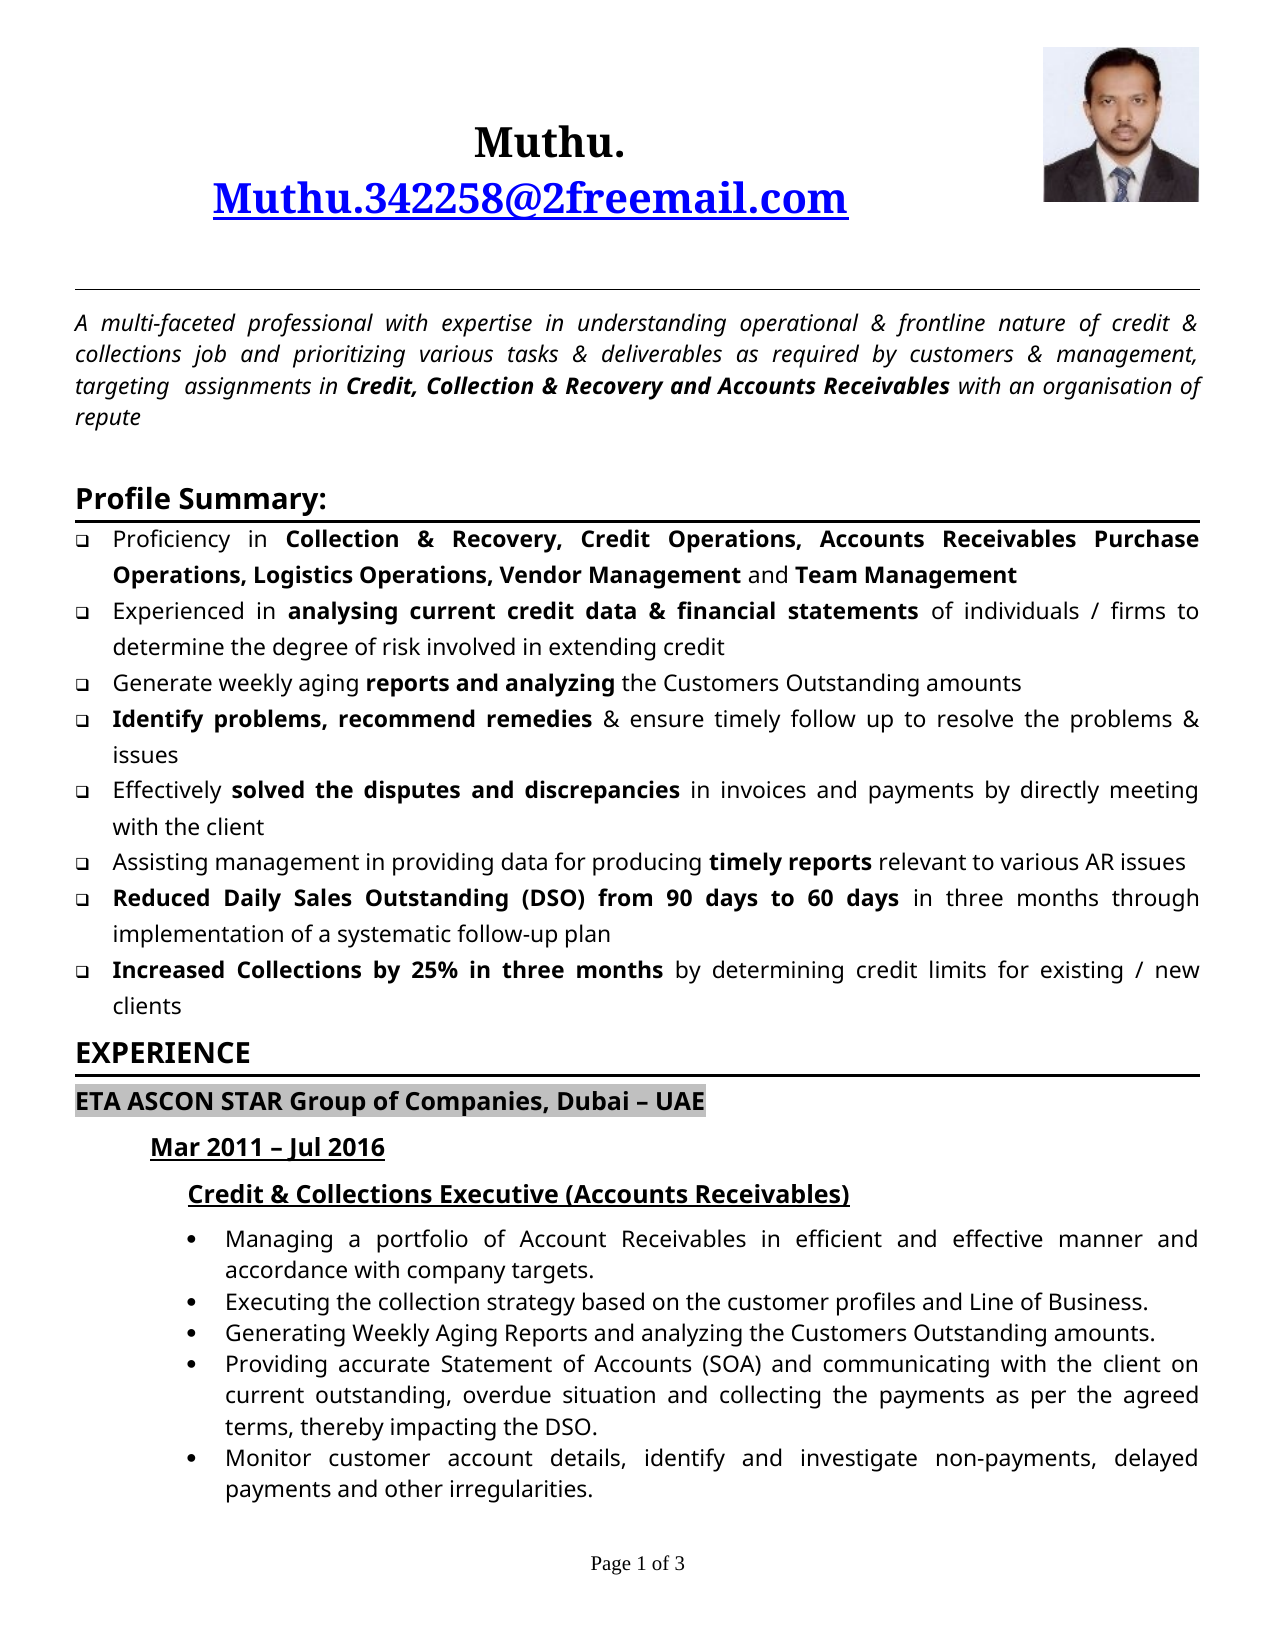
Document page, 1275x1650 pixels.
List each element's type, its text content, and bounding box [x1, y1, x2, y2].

list Executing the collection strategy based on the customer profiles and Line of Business. [187, 1286, 1200, 1317]
list Identify problems, recommend remedies & ensure timely follow up to resolve the problems & issues [75, 703, 1200, 770]
list Providing accurate Statement of Accounts (SOA) and communicating with the client on current outstanding, overdue situation and collecting the payments as per the agreed terms, thereby impacting the DSO. [187, 1348, 1200, 1442]
list Reduced Daily Sales Outstanding (DSO) from 90 days to 60 days in three months through implementation of a systematic follow-up plan [75, 882, 1200, 949]
text ETA ASCON STAR Group of Companies, Dubai – UAE [75, 1083, 1200, 1117]
title Muthu. [75, 112, 1043, 169]
list Monitor customer account details, identify and investigate non-payments, delayed payments and other irregularities. [187, 1442, 1200, 1504]
text Mar 2011 – Jul 2016 [150, 1130, 1200, 1164]
list Generate weekly aging reports and analyzing the Customers Outstanding amounts [75, 667, 1200, 698]
picture [1043, 47, 1199, 203]
text EXPERIENCE [75, 1032, 1200, 1074]
title Muthu.342258@2freemail.com [75, 169, 1200, 226]
list Effectively solved the disputes and discrepancies in invoices and payments by directly meeting with the client [75, 774, 1200, 842]
list Managing a portfolio of Account Receivables in efficient and effective manner and accordance with company targets. [187, 1223, 1200, 1286]
list Experienced in analysing current credit data & financial statements of individuals / firms to determine the degree of risk involved in extending credit [75, 595, 1200, 662]
list Assisting management in providing data for producing timely reports relevant to various AR issues [75, 846, 1200, 878]
list Proficiency in Collection & Recovery, Credit Operations, Accounts Receivables Purchase Operations, Logistics Operations, Vendor Management and Team Management [75, 523, 1200, 590]
text Profile Summary: [75, 478, 1200, 520]
text A multi-faceted professional with expertise in understanding operational & frontline nature of credit & collections job and prioritizing various tasks & deliverables as required by customers & management, targeting assignments in Credit, Collection & Recovery and Accounts Receivables with an organisation of repute [75, 307, 1200, 432]
list Generating Weekly Aging Reports and analyzing the Customers Outstanding amounts. [187, 1317, 1200, 1348]
list Increased Collections by 25% in three months by determining credit limits for existing / new clients [75, 954, 1200, 1021]
text Credit & Collections Executive (Accounts Receivables) [150, 1177, 1200, 1211]
